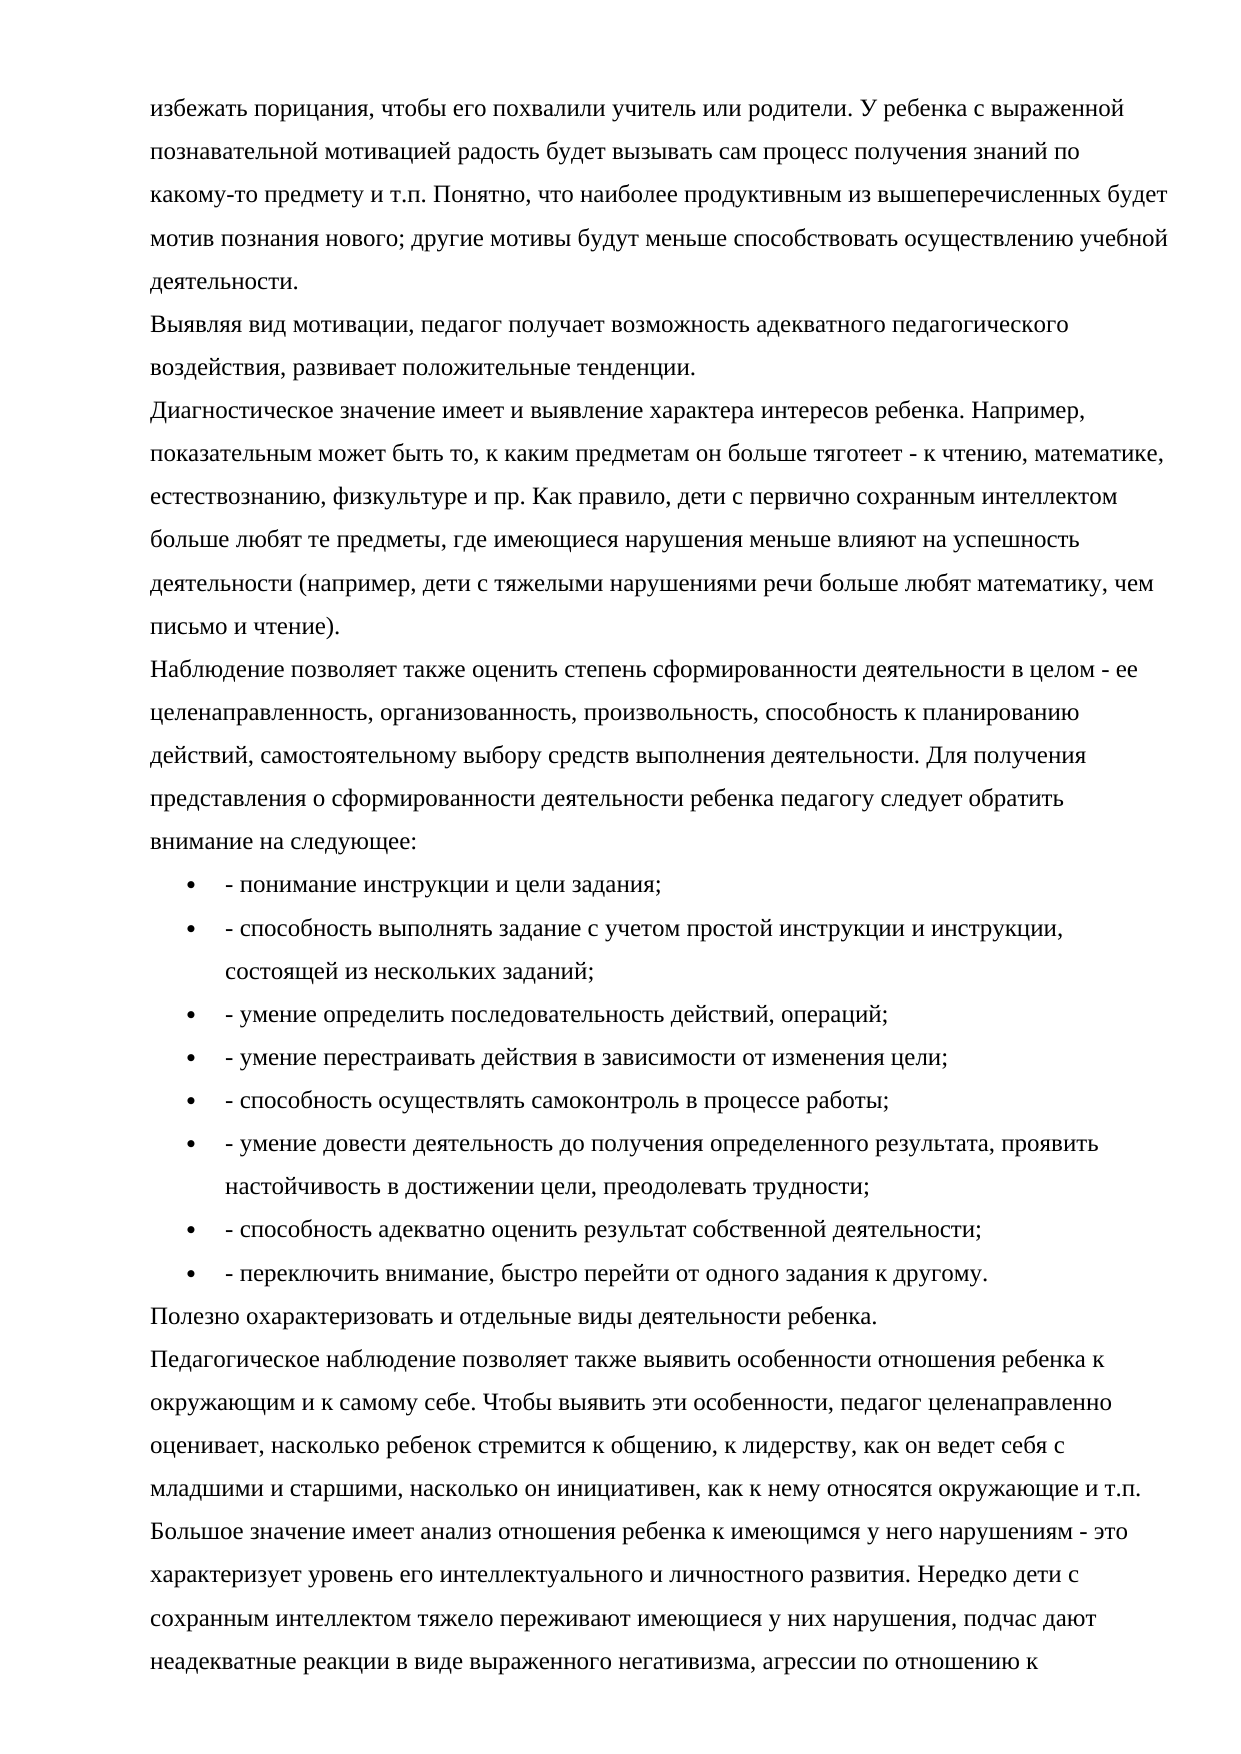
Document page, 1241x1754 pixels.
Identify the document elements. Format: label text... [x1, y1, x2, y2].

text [150, 1344, 1169, 1674]
list - способность осуществлять самоконтроль в процессе работы; [187, 1085, 1169, 1114]
list - способность адекватно оценить результат собственной деятельности; [187, 1214, 1169, 1243]
text Диагностическое значение имеет и выявление характера интересов ребенка. Например, показательным может быть то, к каким предметам он больше тяготеет - к чтению, математике, естествознанию, физкультуре и пр. Как правило, дети с первично сохранным интеллектом больше любят те предметы, где имеющиеся нарушения меньше влияют на успешность деятельности (например, дети с тяжелыми нарушениями речи больше любят математику, чем письмо и чтение). [150, 395, 1169, 639]
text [150, 93, 1169, 294]
text Наблюдение позволяет также оценить степень сформированности деятельности в целом - ее целенаправленность, организованность, произвольность, способность к планированию действий, самостоятельному выбору средств выполнения деятельности. Для получения представления о сформированности деятельности ребенка педагогу следует обратить внимание на следующее: [150, 654, 1169, 855]
list - понимание инструкции и цели задания; [187, 869, 1169, 898]
list - способность выполнять задание с учетом простой инструкции и инструкции, состоящей из нескольких заданий; [187, 913, 1169, 984]
text Выявляя вид мотивации, педагог получает возможность адекватного педагогического воздействия, развивает положительные тенденции. [150, 309, 1169, 381]
list - умение перестраивать действия в зависимости от изменения цели; [187, 1042, 1169, 1071]
list - умение определить последовательность действий, операций; [187, 999, 1169, 1028]
text Полезно охарактеризовать и отдельные виды деятельности ребенка. [150, 1301, 1169, 1329]
list - умение довести деятельность до получения определенного результата, проявить настойчивость в достижении цели, преодолевать трудности; [187, 1128, 1169, 1200]
list - переключить внимание, быстро перейти от одного задания к другому. [187, 1258, 1169, 1286]
